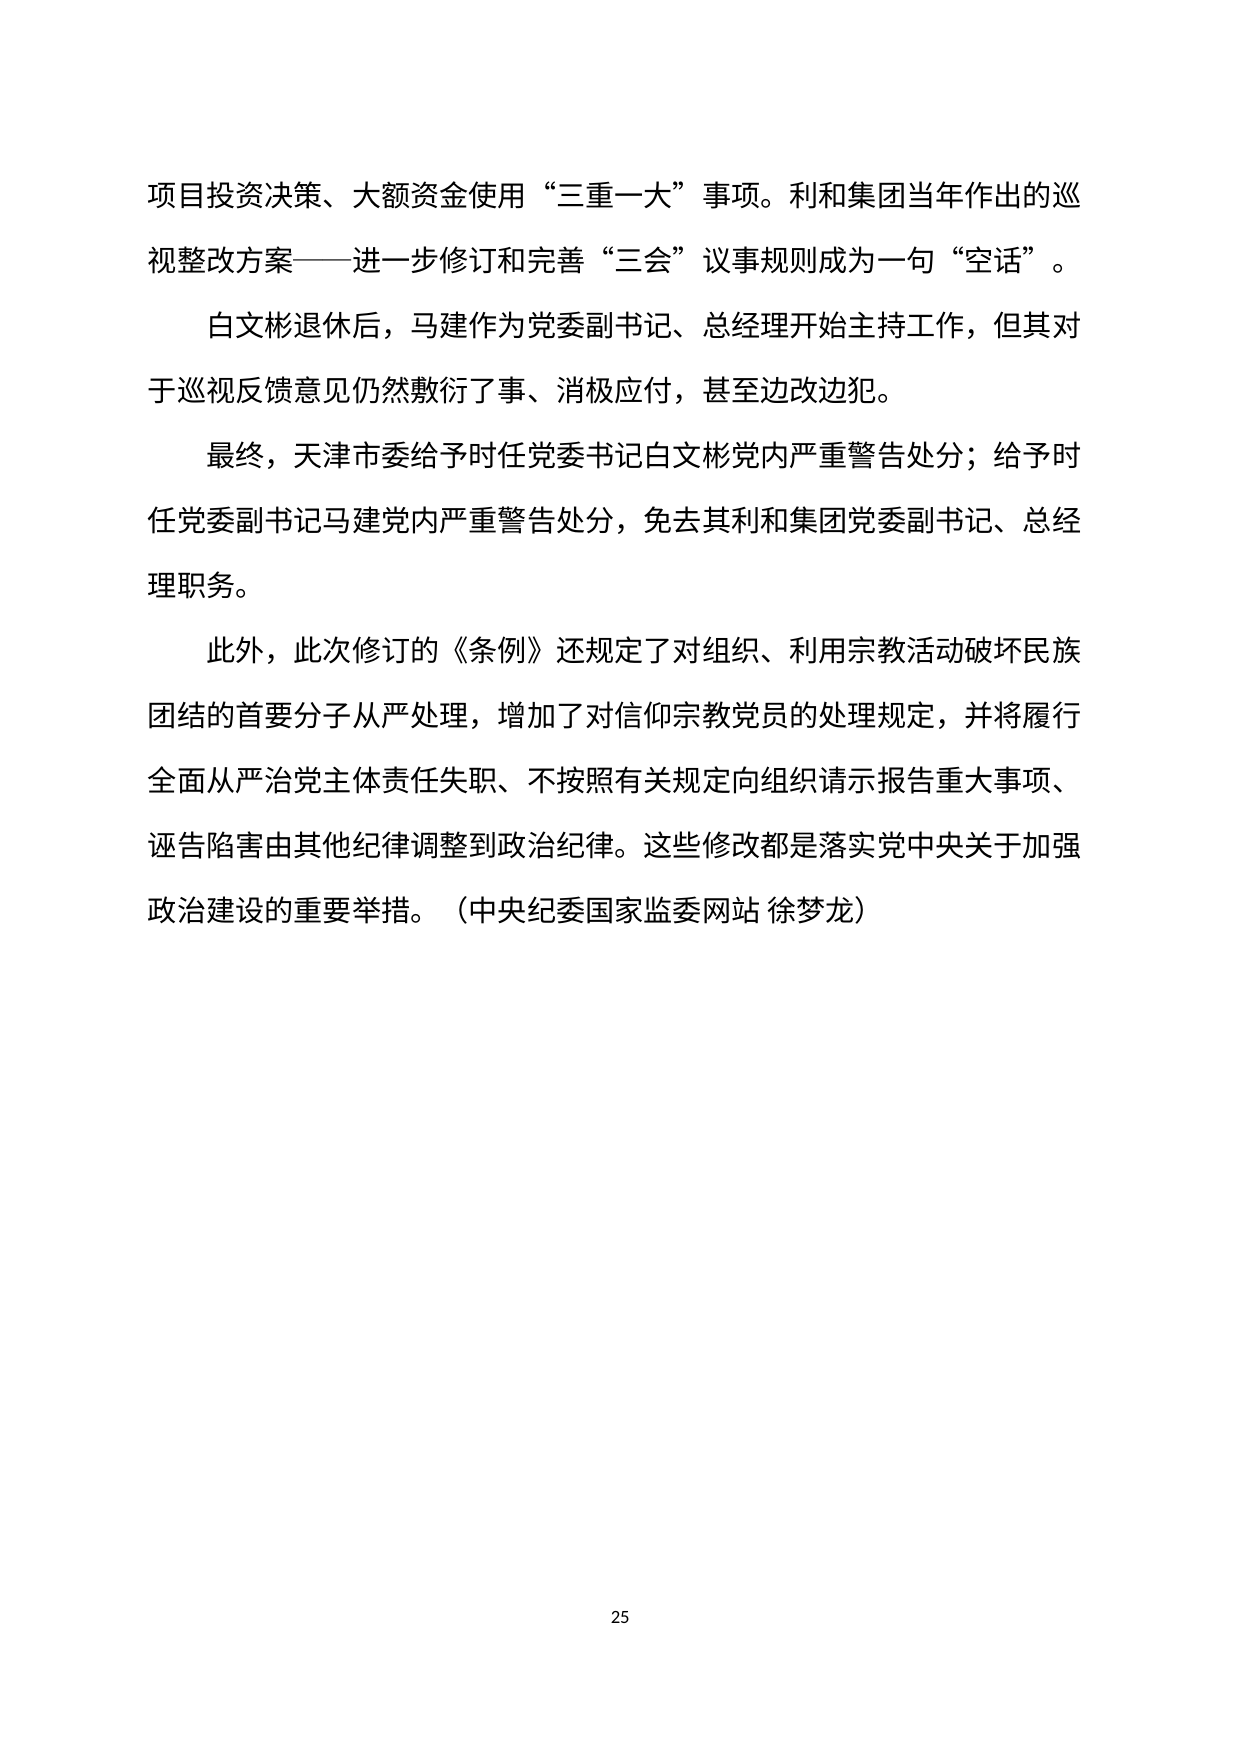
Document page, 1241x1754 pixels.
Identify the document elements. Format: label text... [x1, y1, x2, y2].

text 最终，天津市委给予时任党委书记白文彬党内严重警告处分；给予时任党委副书记马建党内严重警告处分，免去其利和集团党委副书记、总经理职务。 [148, 421, 1092, 616]
text 白文彬退休后，马建作为党委副书记、总经理开始主持工作，但其对于巡视反馈意见仍然敷衍了事、消极应付，甚至边改边犯。 [148, 291, 1092, 421]
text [148, 161, 1092, 291]
text 此外，此次修订的《条例》还规定了对组织、利用宗教活动破坏民族团结的首要分子从严处理，增加了对信仰宗教党员的处理规定，并将履行全面从严治党主体责任失职、不按照有关规定向组织请示报告重大事项、诬告陷害由其他纪律调整到政治纪律。这些修改都是落实党中央关于加强政治建设的重要举措。（中央纪委国家监委网站 徐梦龙） [148, 616, 1092, 941]
